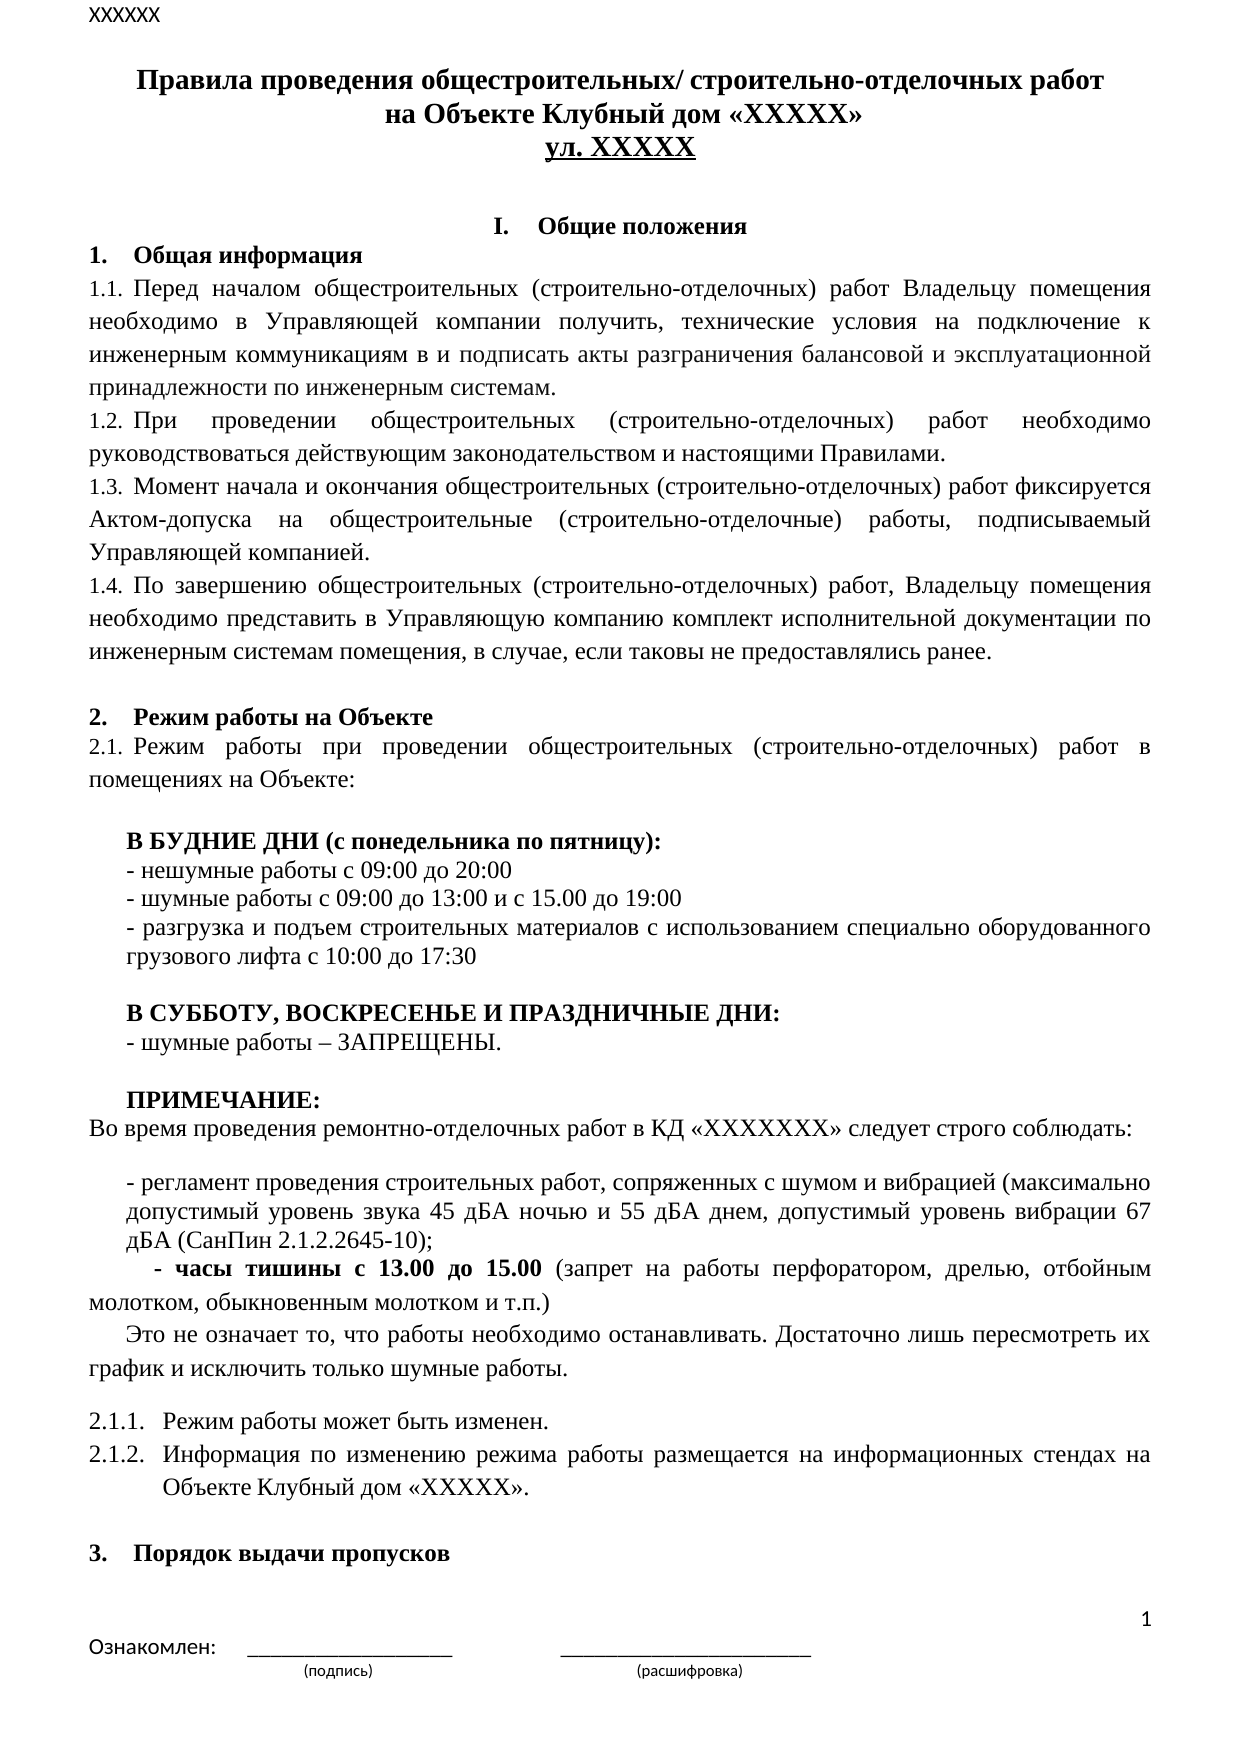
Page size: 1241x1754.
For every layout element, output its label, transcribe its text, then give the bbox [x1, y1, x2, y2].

subtitle Правила проведения общестроительных/ строительно-отделочных работ [89, 62, 1152, 96]
list В СУББОТУ, ВОСКРЕСЕНЬЕ И ПРАЗДНИЧНЫЕ ДНИ: [126, 998, 1152, 1027]
list Перед началом общестроительных (строительно-отделочных) работ Владельцу помещения необходимо в Управляющей компании получить, технические условия на подключение к инженерным коммуникациям в и подписать акты разграничения балансовой и эксплуатационной принадлежности по инженерным системам. [89, 273, 1152, 401]
subtitle на Объекте Клубный дом «ХХХХХ» [89, 96, 1152, 129]
list - регламент проведения строительных работ, сопряженных с шумом и вибрацией (максимально допустимый уровень звука 45 дБА ночью и 55 дБА днем, допустимый уровень вибрации 67 дБА (СанПин 2.1.2.2645-10); [126, 1167, 1152, 1253]
text - часы тишины с 13.00 до 15.00 (запрет на работы перфоратором, дрелью, отбойным молотком, обыкновенным молотком и т.п.) [89, 1253, 1152, 1315]
text Это не означает то, что работы необходимо останавливать. Достаточно лишь пересмотреть их график и исключить только шумные работы. [89, 1319, 1152, 1381]
list - шумные работы – ЗАПРЕЩЕНЫ. [126, 1027, 1152, 1056]
list Порядок выдачи пропусков [89, 1538, 1152, 1567]
list - шумные работы с 09:00 до 13:00 и с 15.00 до 19:00 [126, 883, 1152, 912]
list Момент начала и окончания общестроительных (строительно-отделочных) работ фиксируется Актом-допуска на общестроительные (строительно-отделочные) работы, подписываемый Управляющей компанией. [89, 471, 1152, 566]
list По завершению общестроительных (строительно-отделочных) работ, Владельцу помещения необходимо представить в Управляющую компанию комплект исполнительной документации по инженерным системам помещения, в случае, если таковы не предоставлялись ранее. [89, 570, 1152, 665]
list - нешумные работы с 09:00 до 20:00 [126, 855, 1152, 883]
subtitle ул. ХХХХХ [89, 129, 1152, 163]
list В БУДНИЕ ДНИ (с понедельника по пятницу): [126, 826, 1152, 855]
list При проведении общестроительных (строительно-отделочных) работ необходимо руководствоваться действующим законодательством и настоящими Правилами. [89, 405, 1152, 467]
list Общие положения [89, 211, 1152, 240]
list - разгрузка и подъем строительных материалов с использованием специально оборудованного грузового лифта с 10:00 до 17:30 [126, 912, 1152, 970]
list ПРИМЕЧАНИЕ: [126, 1085, 1152, 1113]
text Во время проведения ремонтно-отделочных работ в КД «ХХХХХХХ» следует строго соблюдать: [89, 1113, 1152, 1142]
list Режим работы может быть изменен. [89, 1406, 1152, 1435]
list Общая информация [89, 240, 1152, 269]
list Режим работы при проведении общестроительных (строительно-отделочных) работ в помещениях на Объекте: [89, 731, 1152, 793]
list Информация по изменению режима работы размещается на информационных стендах на Объекте Клубный дом «ХХХХХ». [89, 1439, 1152, 1501]
list Режим работы на Объекте [89, 702, 1152, 731]
